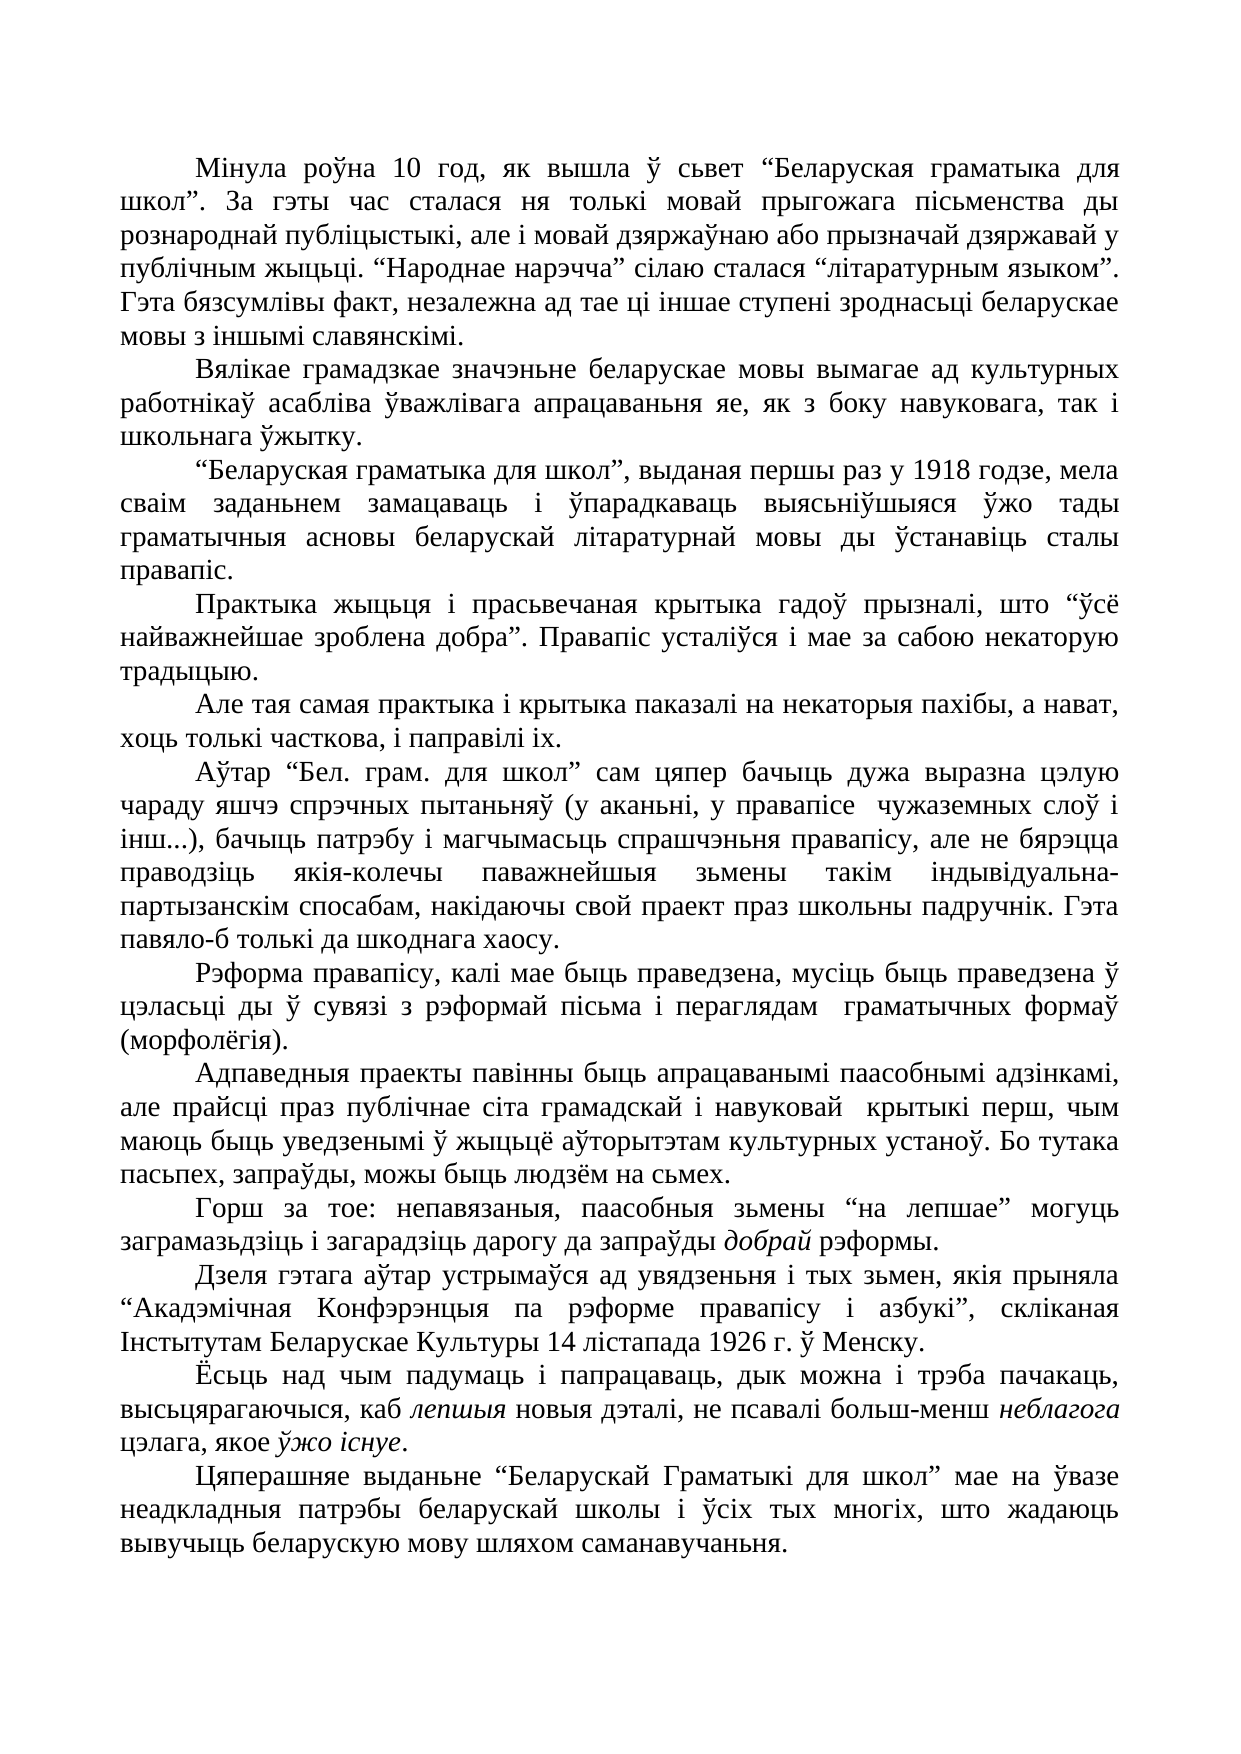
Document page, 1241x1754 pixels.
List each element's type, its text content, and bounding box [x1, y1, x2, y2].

text Практыка жыцьця i прасьвечаная крытыка гадоў прызналi, што “ўсё найважнейшае зроблена добра”. Правапiс усталiўся i мае за сабою некаторую традыцыю. [120, 586, 1120, 687]
text Аўтар “Бел. грам. для школ” сам цяпер бачыць дужа выразна цэлую чараду яшчэ спрэчных пытаньняў (у аканьнi, у правапiсе чужаземных слоў i iнш...), бачыць патрэбу i магчымасьць спрашчэньня правапiсу, але не бярэцца праводзiць якiя-колечы паважнейшыя зьмены такiм iндывiдуальна-партызанскiм спосабам, накiдаючы свой праект праз школьны падручнiк. Гэта павяло-б толькi да шкоднага хаосу. [120, 754, 1120, 955]
text Але тая самая практыка i крытыка паказалi на некаторыя пахiбы, а нават, хоць толькi часткова, i паправiлi iх. [120, 687, 1120, 754]
text Дзеля гэтага аўтар устрымаўся ад увядзеньня i тых зьмен, якiя прыняла “Акадэмiчная Конфэрэнцыя па рэформе правапiсу i азбукi”, склiканая Iнстытутам Беларускае Культуры 14 лiстапада 1926 г. ў Менску. [120, 1257, 1120, 1357]
text Вялiкае грамадзкае значэньне беларускае мовы вымагае ад культурных работнiкаў асаблiва ўважлiвага апрацаваньня яе, як з боку навуковага, так i школьнага ўжытку. [120, 351, 1120, 452]
text Ёсьць над чым падумаць i папрацаваць, дык можна i трэба пачакаць, высьцярагаючыся, каб лепшыя новыя дэталi, не псавалi больш-менш неблагога цэлага, якое ўжо iснуе. [120, 1357, 1120, 1458]
text Горш за тое: непавязаныя, паасобныя зьмены “на лепшае” могуць заграмазьдзiць i загарадзiць дарогу да запраўды добрай рэформы. [120, 1190, 1120, 1257]
text Цяперашняе выданьне “Беларускай Граматыкi для школ” мае на ўвазе неадкладныя патрэбы беларускай школы i ўсiх тых многiх, што жадаюць вывучыць беларускую мову шляхом саманавучаньня. [120, 1458, 1120, 1559]
text Рэформа правапiсу, калi мае быць праведзена, мусiць быць праведзена ў цэласьцi ды ў сувязi з рэформай пiсьма i пераглядам граматычных формаў (морфолёгiя). [120, 955, 1120, 1056]
text Адпаведныя праекты павiнны быць апрацаванымi паасобнымi адзiнкамi, але прайсцi праз публiчнае сiта грамадскай i навуковай крытыкi перш, чым маюць быць уведзенымi ў жыцьцё аўторытэтам культурных устаноў. Бо тутака пасьпех, запраўды, можы быць людзём на сьмех. [120, 1056, 1120, 1190]
text “Беларуская граматыка для школ”, выданая першы раз у 1918 годзе, мела сваiм заданьнем замацаваць i ўпарадкаваць выясьнiўшыяся ўжо тады граматычныя асновы беларускай лiтаратурнай мoвы ды ўстанавiць сталы правапiс. [120, 452, 1120, 586]
text Мiнула роўна 10 год, як вышла ў сьвет “Беларуская граматыка для школ”. За гэты час сталася ня толькi мовай прыгожага пiсьменства ды рознароднай публiцыстыкi, але i мовай дзяржаўнаю або прызначай дзяржавай у публiчным жыцьцi. “Народнае нарэчча” сiлаю сталася “лiтаратурным языком”. Гэта бязсумлiвы факт, незалежна ад тае цi iншае ступенi зроднасьцi беларускае мовы з iншымi славянскiмi. [120, 150, 1120, 351]
